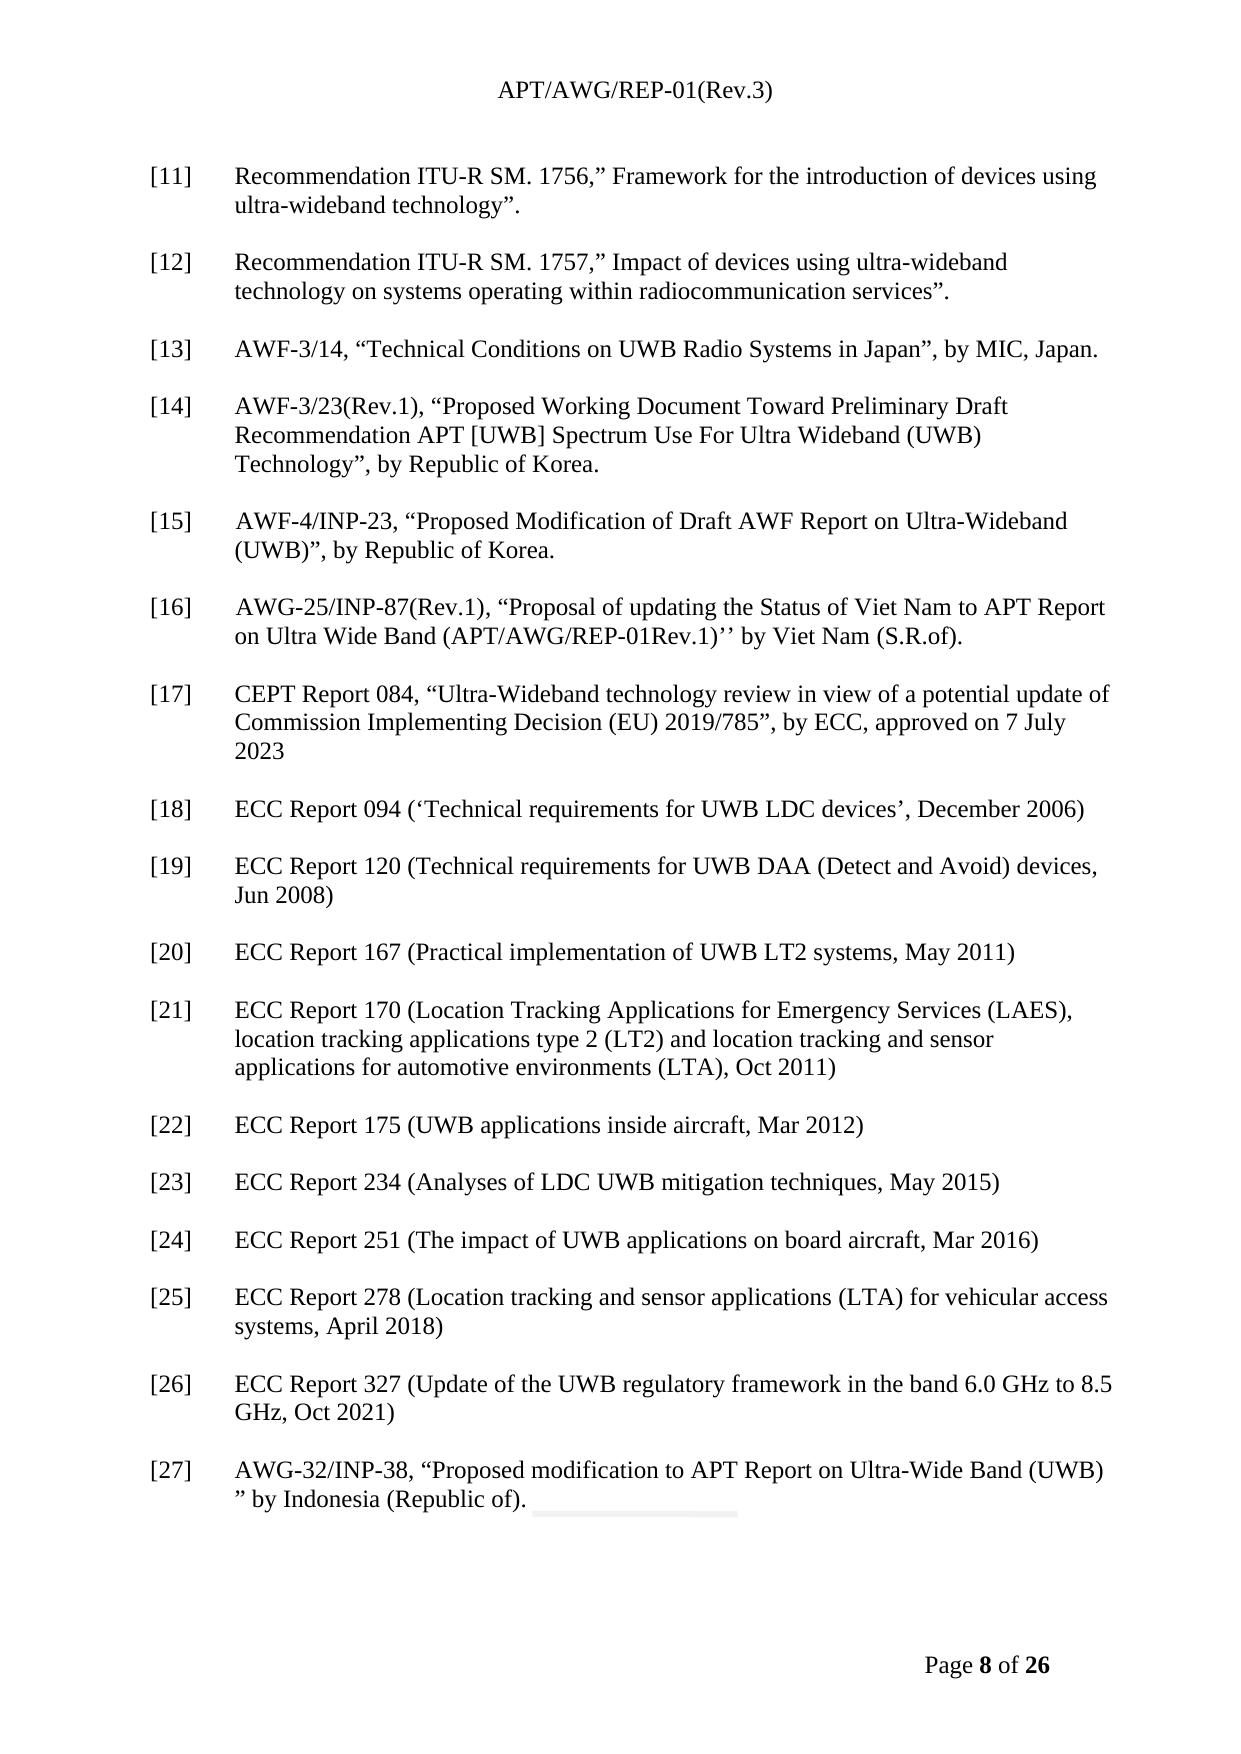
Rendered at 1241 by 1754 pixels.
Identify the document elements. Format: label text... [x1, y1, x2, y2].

text [15] AWF-4/INP-23, “Proposed Modification of Draft AWF Report on Ultra-Wideband (UWB)”, by Republic of Korea. [150, 506, 1120, 564]
text [23] ECC Report 234 (Analyses of LDC UWB mitigation techniques, May 2015) [150, 1167, 1120, 1196]
text [27] AWG-32/INP-38, “Proposed modification to APT Report on Ultra-Wide Band (UWB) ” by Indonesia (Republic of). [150, 1455, 1120, 1512]
text [17] CEPT Report 084, “Ultra-Wideband technology review in view of a potential update of Commission Implementing Decision (EU) 2019/785”, by ECC, approved on 7 July 2023 [150, 679, 1120, 765]
text [12] Recommendation ITU-R SM. 1757,” Impact of devices using ultra-wideband technology on systems operating within radiocommunication services”. [150, 247, 1120, 305]
text [19] ECC Report 120 (Technical requirements for UWB DAA (Detect and Avoid) devices, Jun 2008) [150, 851, 1120, 909]
text [25] ECC Report 278 (Location tracking and sensor applications (LTA) for vehicular access systems, April 2018) [150, 1282, 1120, 1340]
text [18] ECC Report 094 (‘Technical requirements for UWB LDC devices’, December 2006) [150, 794, 1120, 822]
text [13] AWF-3/14, “Technical Conditions on UWB Radio Systems in Japan”, by MIC, Japan. [150, 334, 1120, 362]
text [20] ECC Report 167 (Practical implementation of UWB LT2 systems, May 2011) [150, 937, 1120, 966]
text [14] AWF-3/23(Rev.1), “Proposed Working Document Toward Preliminary Draft Recommendation APT [UWB] Spectrum Use For Ultra Wideband (UWB) Technology”, by Republic of Korea. [150, 391, 1120, 477]
text [24] ECC Report 251 (The impact of UWB applications on board aircraft, Mar 2016) [150, 1225, 1120, 1254]
text [16] AWG-25/INP-87(Rev.1), “Proposal of updating the Status of Viet Nam to APT Report on Ultra Wide Band (APT/AWG/REP-01Rev.1)’’ by Viet Nam (S.R.of). [150, 592, 1120, 650]
text [22] ECC Report 175 (UWB applications inside aircraft, Mar 2012) [150, 1110, 1120, 1139]
text [26] ECC Report 327 (Update of the UWB regulatory framework in the band 6.0 GHz to 8.5 GHz, Oct 2021) [150, 1369, 1120, 1426]
text [11] Recommendation ITU-R SM. 1756,” Framework for the introduction of devices using ultra-wideband technology”. [150, 161, 1120, 219]
text [21] ECC Report 170 (Location Tracking Applications for Emergency Services (LAES), location tracking applications type 2 (LT2) and location tracking and sensor applications for automotive environments (LTA), Oct 2011) [150, 995, 1120, 1081]
